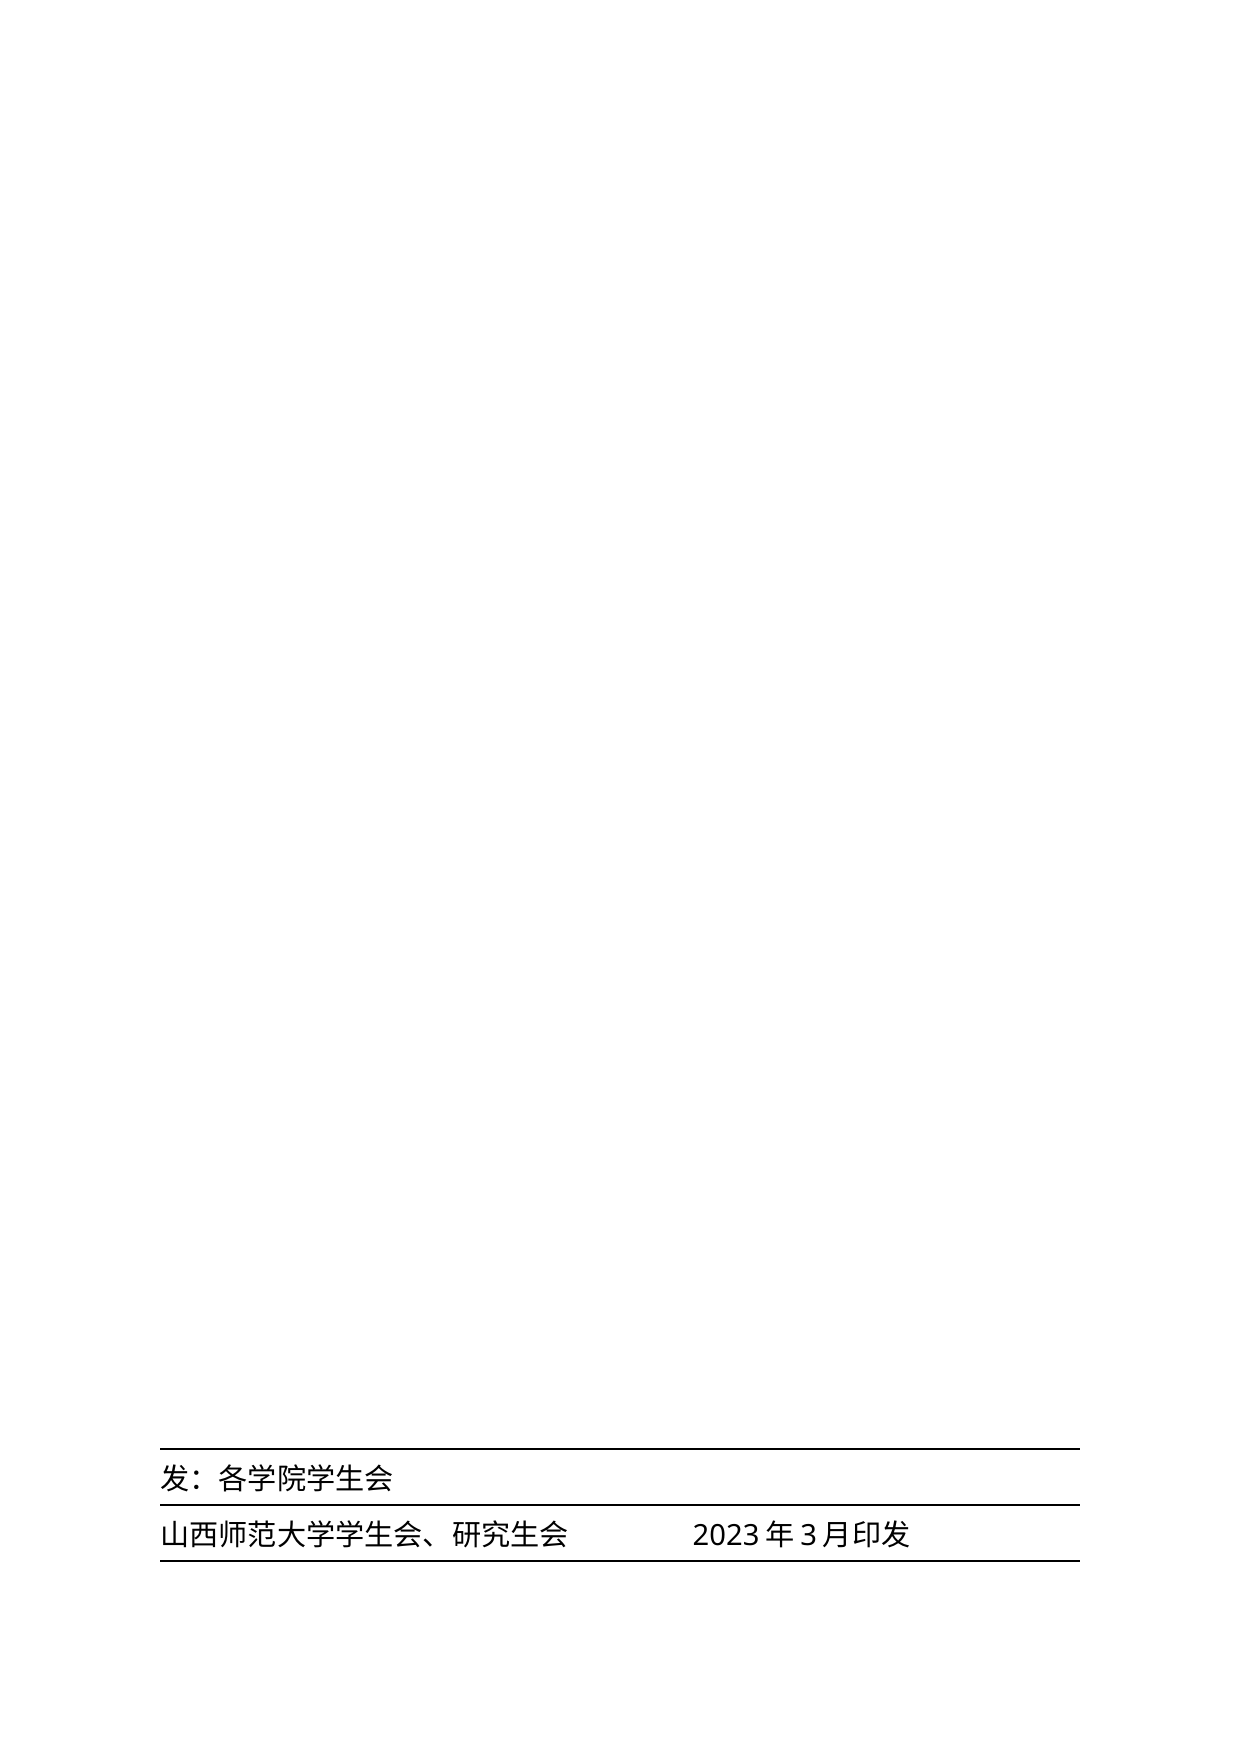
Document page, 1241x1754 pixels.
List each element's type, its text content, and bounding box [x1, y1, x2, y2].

table_header 发：各学院学生会 [160, 1450, 1080, 1503]
table_cell 山西师范大学学生会、研究生会 2023年3月印发 [160, 1506, 1080, 1560]
